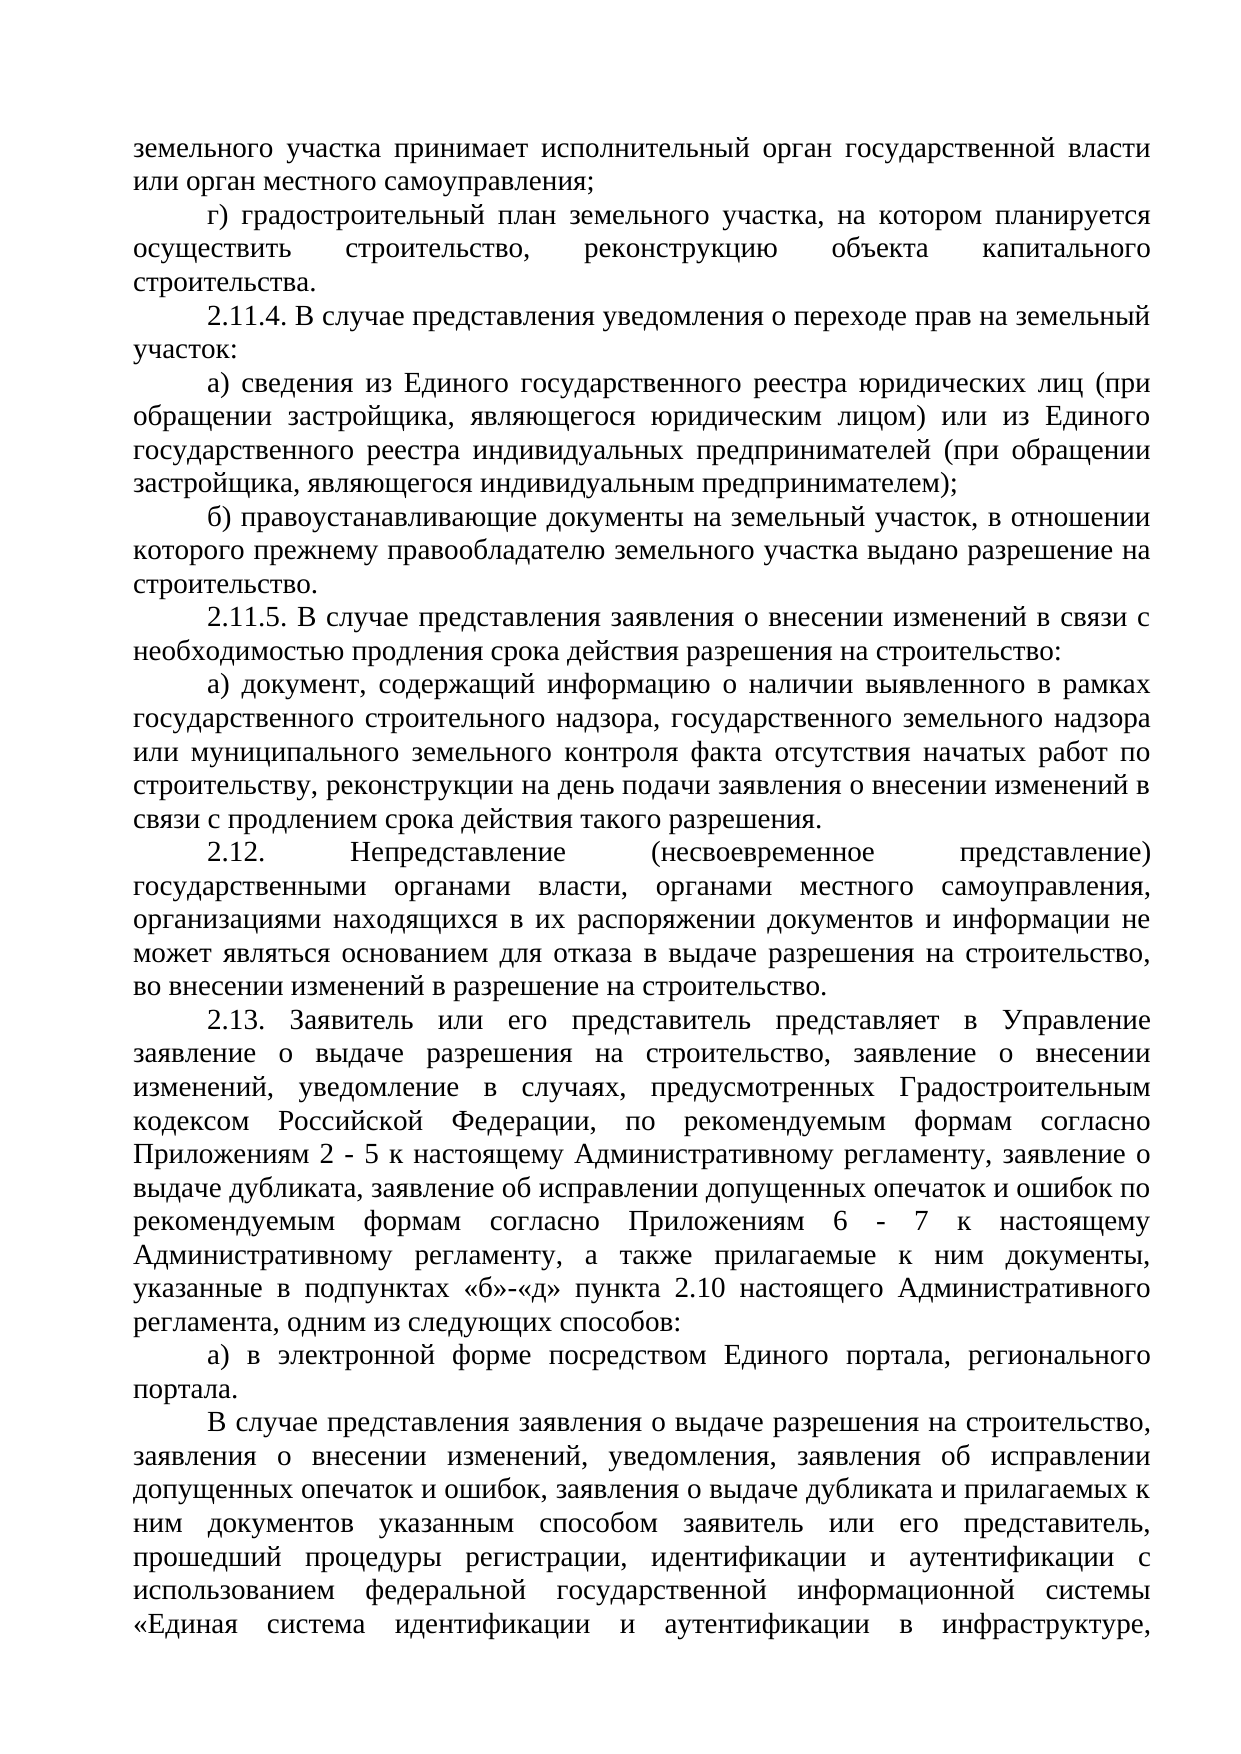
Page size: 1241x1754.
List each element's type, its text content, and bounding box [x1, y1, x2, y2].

text 2.11.4. В случае представления уведомления о переходе прав на земельный участок: [133, 298, 1152, 365]
text а) в электронной форме посредством Единого портала, регионального портала. [133, 1337, 1152, 1404]
text г) градостроительный план земельного участка, на котором планируется осуществить строительство, реконструкцию объекта капитального строительства. [133, 197, 1152, 298]
text 2.12. Непредставление (несвоевременное представление) государственными органами власти, органами местного самоуправления, организациями находящихся в их распоряжении документов и информации не может являться основанием для отказа в выдаче разрешения на строительство, во внесении изменений в разрешение на строительство. [133, 834, 1152, 1002]
text 2.11.5. В случае представления заявления о внесении изменений в связи с необходимостью продления срока действия разрешения на строительство: [133, 599, 1152, 667]
text а) документ, содержащий информацию о наличии выявленного в рамках государственного строительного надзора, государственного земельного надзора или муниципального земельного контроля факта отсутствия начатых работ по строительству, реконструкции на день подачи заявления о внесении изменений в связи с продлением срока действия такого разрешения. [133, 667, 1152, 834]
text б) правоустанавливающие документы на земельный участок, в отношении которого прежнему правообладателю земельного участка выдано разрешение на строительство. [133, 499, 1152, 599]
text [133, 130, 1152, 197]
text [133, 1404, 1152, 1639]
text 2.13. Заявитель или его представитель представляет в Управление заявление о выдаче разрешения на строительство, заявление о внесении изменений, уведомление в случаях, предусмотренных Градостроительным кодексом Российской Федерации, по рекомендуемым формам согласно Приложениям 2 - 5 к настоящему Административному регламенту, заявление о выдаче дубликата, заявление об исправлении допущенных опечаток и ошибок по рекомендуемым формам согласно Приложениям 6 - 7 к настоящему Административному регламенту, а также прилагаемые к ним документы, указанные в подпунктах «б»-«д» пункта 2.10 настоящего Административного регламента, одним из следующих способов: [133, 1002, 1152, 1337]
